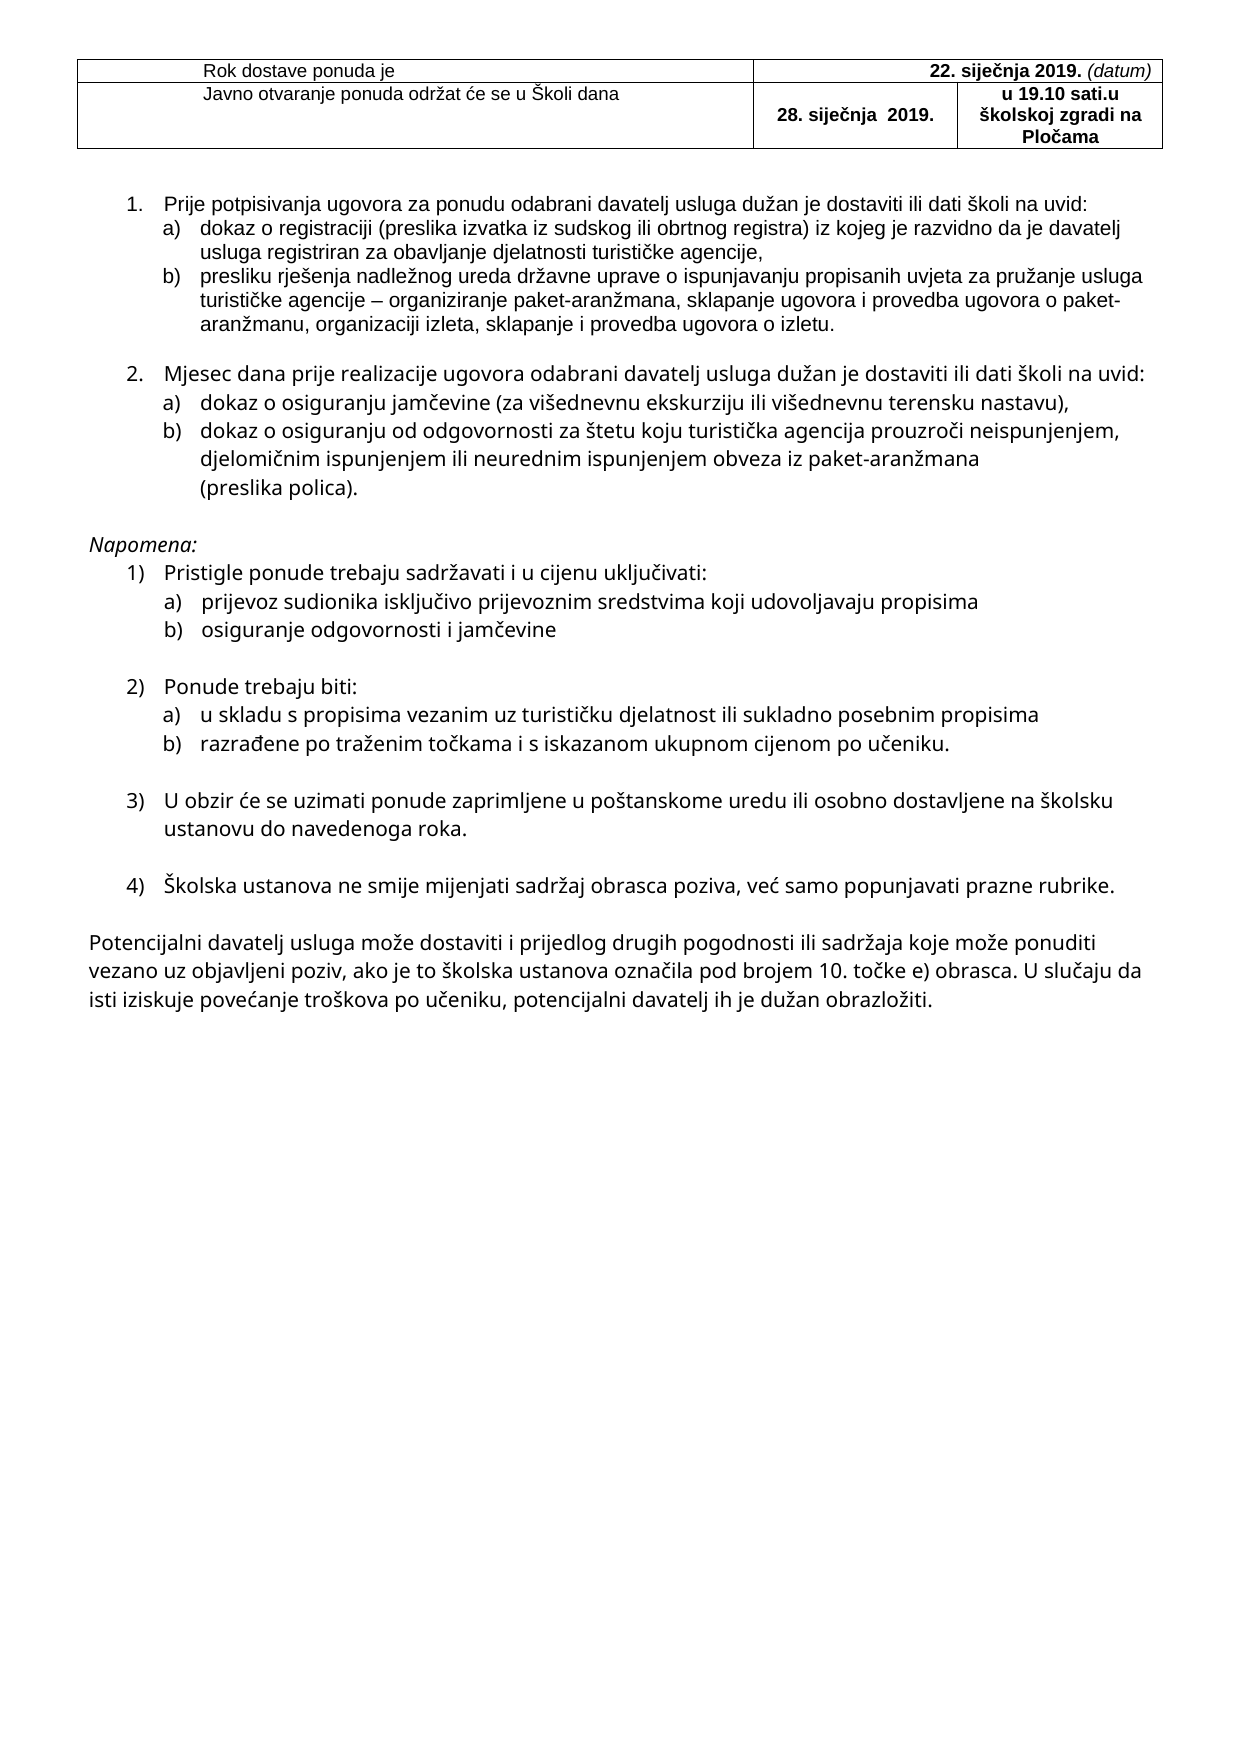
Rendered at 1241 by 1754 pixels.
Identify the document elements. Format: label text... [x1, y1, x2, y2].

table_cell Rok dostave ponuda je [78, 60, 753, 82]
list osiguranje odgovornosti i jamčevine [164, 615, 1152, 644]
list presliku rješenja nadležnog ureda državne uprave o ispunjavanju propisanih uvjeta za pružanje usluga turističke agencije – organiziranje paket-aranžmana, sklapanje ugovora i provedba ugovora o paket-aranžmanu, organizaciji izleta, sklapanje i provedba ugovora o izletu. [162, 263, 1152, 335]
list dokaz o registraciji (preslika izvatka iz sudskog ili obrtnog registra) iz kojeg je razvidno da je davatelj usluga registriran za obavljanje djelatnosti turističke agencije, [162, 216, 1152, 263]
list Školska ustanova ne smije mijenjati sadržaj obrasca poziva, već samo popunjavati prazne rubrike. [126, 871, 1152, 899]
list u skladu s propisima vezanim uz turističku djelatnost ili sukladno posebnim propisima [162, 701, 1152, 729]
list razrađene po traženim točkama i s iskazanom ukupnom cijenom po učeniku. [162, 729, 1152, 757]
list Prije potpisivanja ugovora za ponudu odabrani davatelj usluga dužan je dostaviti ili dati školi na uvid: [126, 192, 1152, 216]
list Mjesec dana prije realizacije ugovora odabrani davatelj usluga dužan je dostaviti ili dati školi na uvid: [126, 359, 1152, 388]
list Pristigle ponude trebaju sadržavati i u cijenu uključivati: [126, 558, 1152, 587]
table_cell Javno otvaranje ponuda održat će se u Školi dana [78, 83, 753, 147]
list dokaz o osiguranju jamčevine (za višednevnu ekskurziju ili višednevnu terensku nastavu), [162, 388, 1152, 416]
table_cell 28. siječnja 2019. [754, 83, 957, 147]
text Napomena: [89, 530, 1152, 558]
text Potencijalni davatelj usluga može dostaviti i prijedlog drugih pogodnosti ili sadržaja koje može ponuditi vezano uz objavljeni poziv, ako je to školska ustanova označila pod brojem 10. točke e) obrasca. U slučaju da isti iziskuje povećanje troškova po učeniku, potencijalni davatelj ih je dužan obrazložiti. [89, 928, 1152, 1013]
list dokaz o osiguranju od odgovornosti za štetu koju turistička agencija prouzroči neispunjenjem, djelomičnim ispunjenjem ili neurednim ispunjenjem obveza iz paket-aranžmana [162, 416, 1152, 473]
table_cell u 19.10 sati.u školskoj zgradi na Pločama [958, 83, 1162, 147]
list U obzir će se uzimati ponude zaprimljene u poštanskome uredu ili osobno dostavljene na školsku ustanovu do navedenoga roka. [126, 786, 1152, 843]
list prijevoz sudionika isključivo prijevoznim sredstvima koji udovoljavaju propisima [164, 587, 1152, 615]
list (preslika polica). [200, 473, 1152, 501]
table_cell 22. siječnja 2019. (datum) [754, 60, 1162, 82]
list Ponude trebaju biti: [126, 672, 1152, 701]
